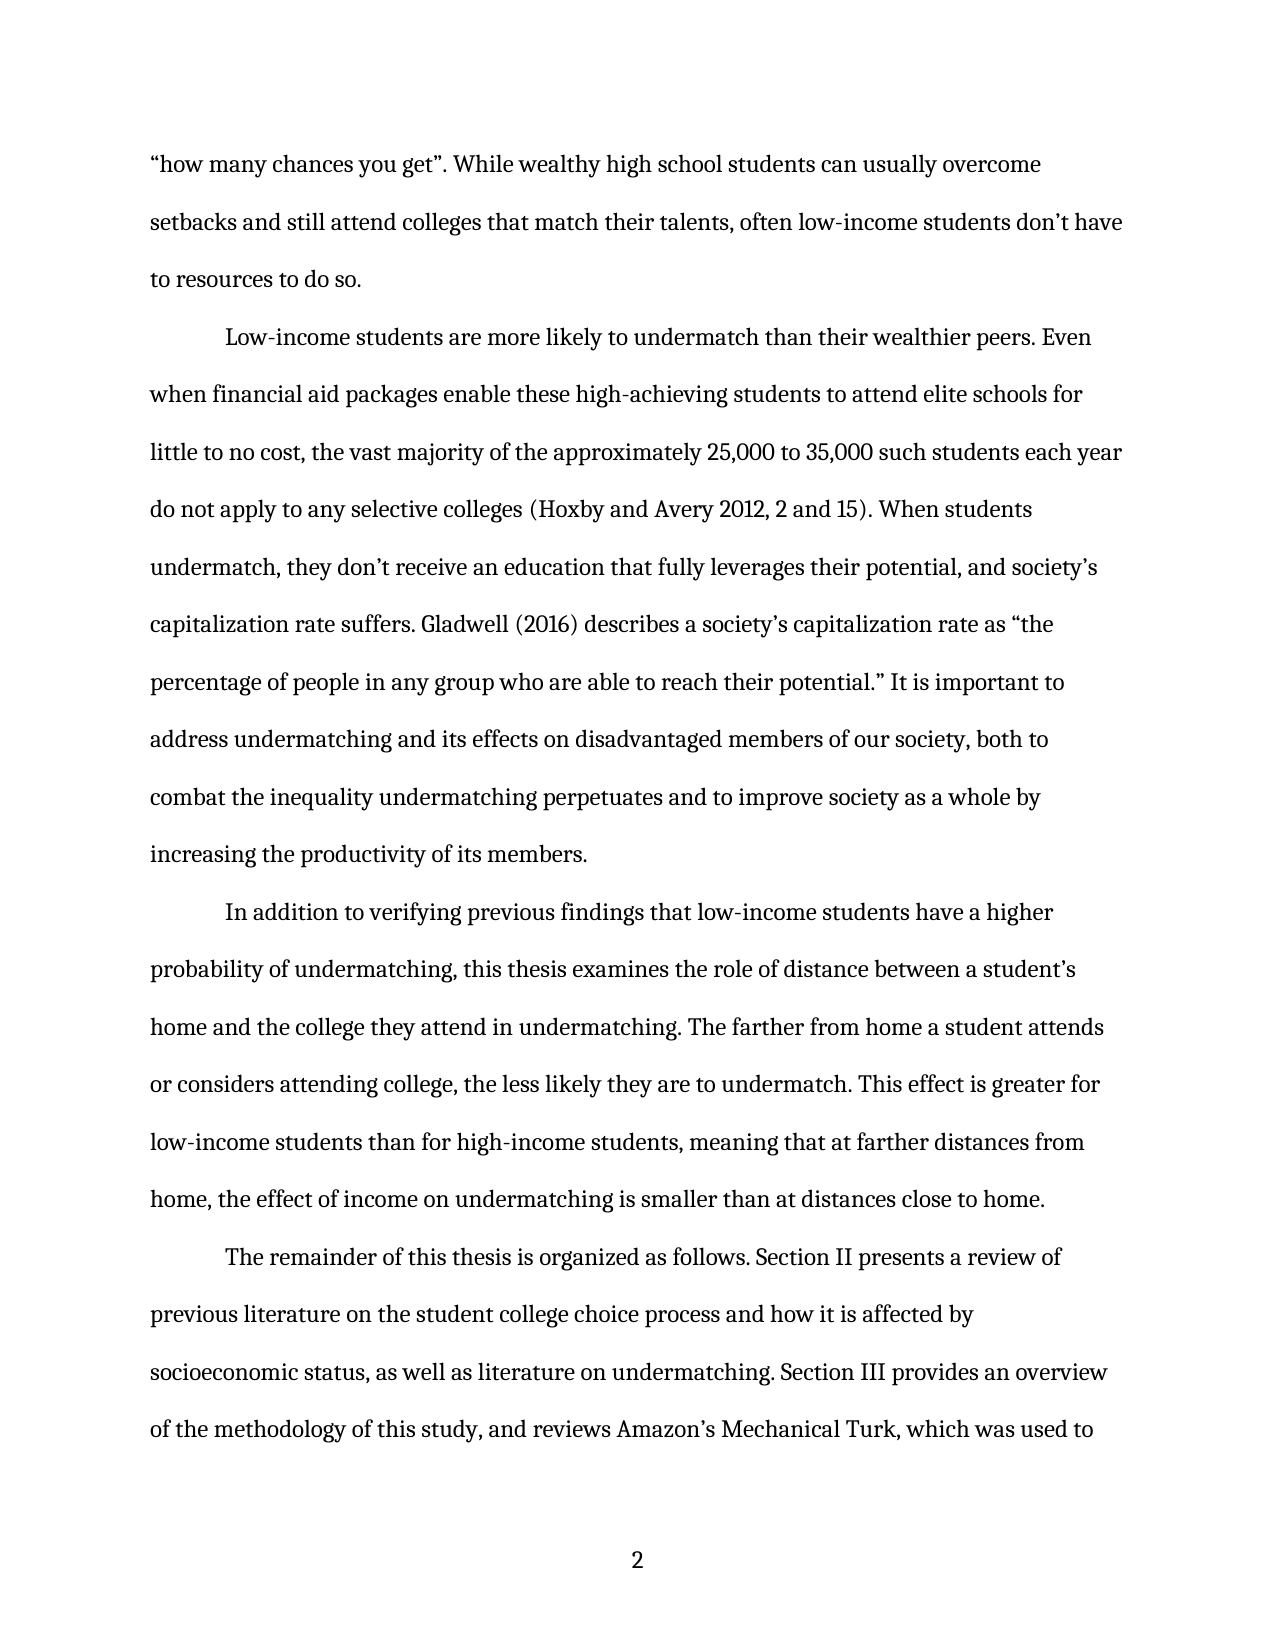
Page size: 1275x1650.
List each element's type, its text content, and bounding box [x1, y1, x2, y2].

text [150, 1242, 1125, 1444]
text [150, 150, 1125, 294]
text Low-income students are more likely to undermatch than their wealthier peers. Even when financial aid packages enable these high-achieving students to attend elite schools for little to no cost, the vast majority of the approximately 25,000 to 35,000 such students each year do not apply to any selective colleges (Hoxby and Avery 2012, 2 and 15). When students undermatch, they don’t receive an education that fully leverages their potential, and society’s capitalization rate suffers. Gladwell (2016) describes a society’s capitalization rate as “the percentage of people in any group who are able to reach their potential.” It is important to address undermatching and its effects on disadvantaged members of our society, both to combat the inequality undermatching perpetuates and to improve society as a whole by increasing the productivity of its members. [150, 322, 1125, 869]
text In addition to verifying previous findings that low-income students have a higher probability of undermatching, this thesis examines the role of distance between a student’s home and the college they attend in undermatching. The farther from home a student attends or considers attending college, the less likely they are to undermatch. This effect is greater for low-income students than for high-income students, meaning that at farther distances from home, the effect of income on undermatching is smaller than at distances close to home. [150, 897, 1125, 1214]
